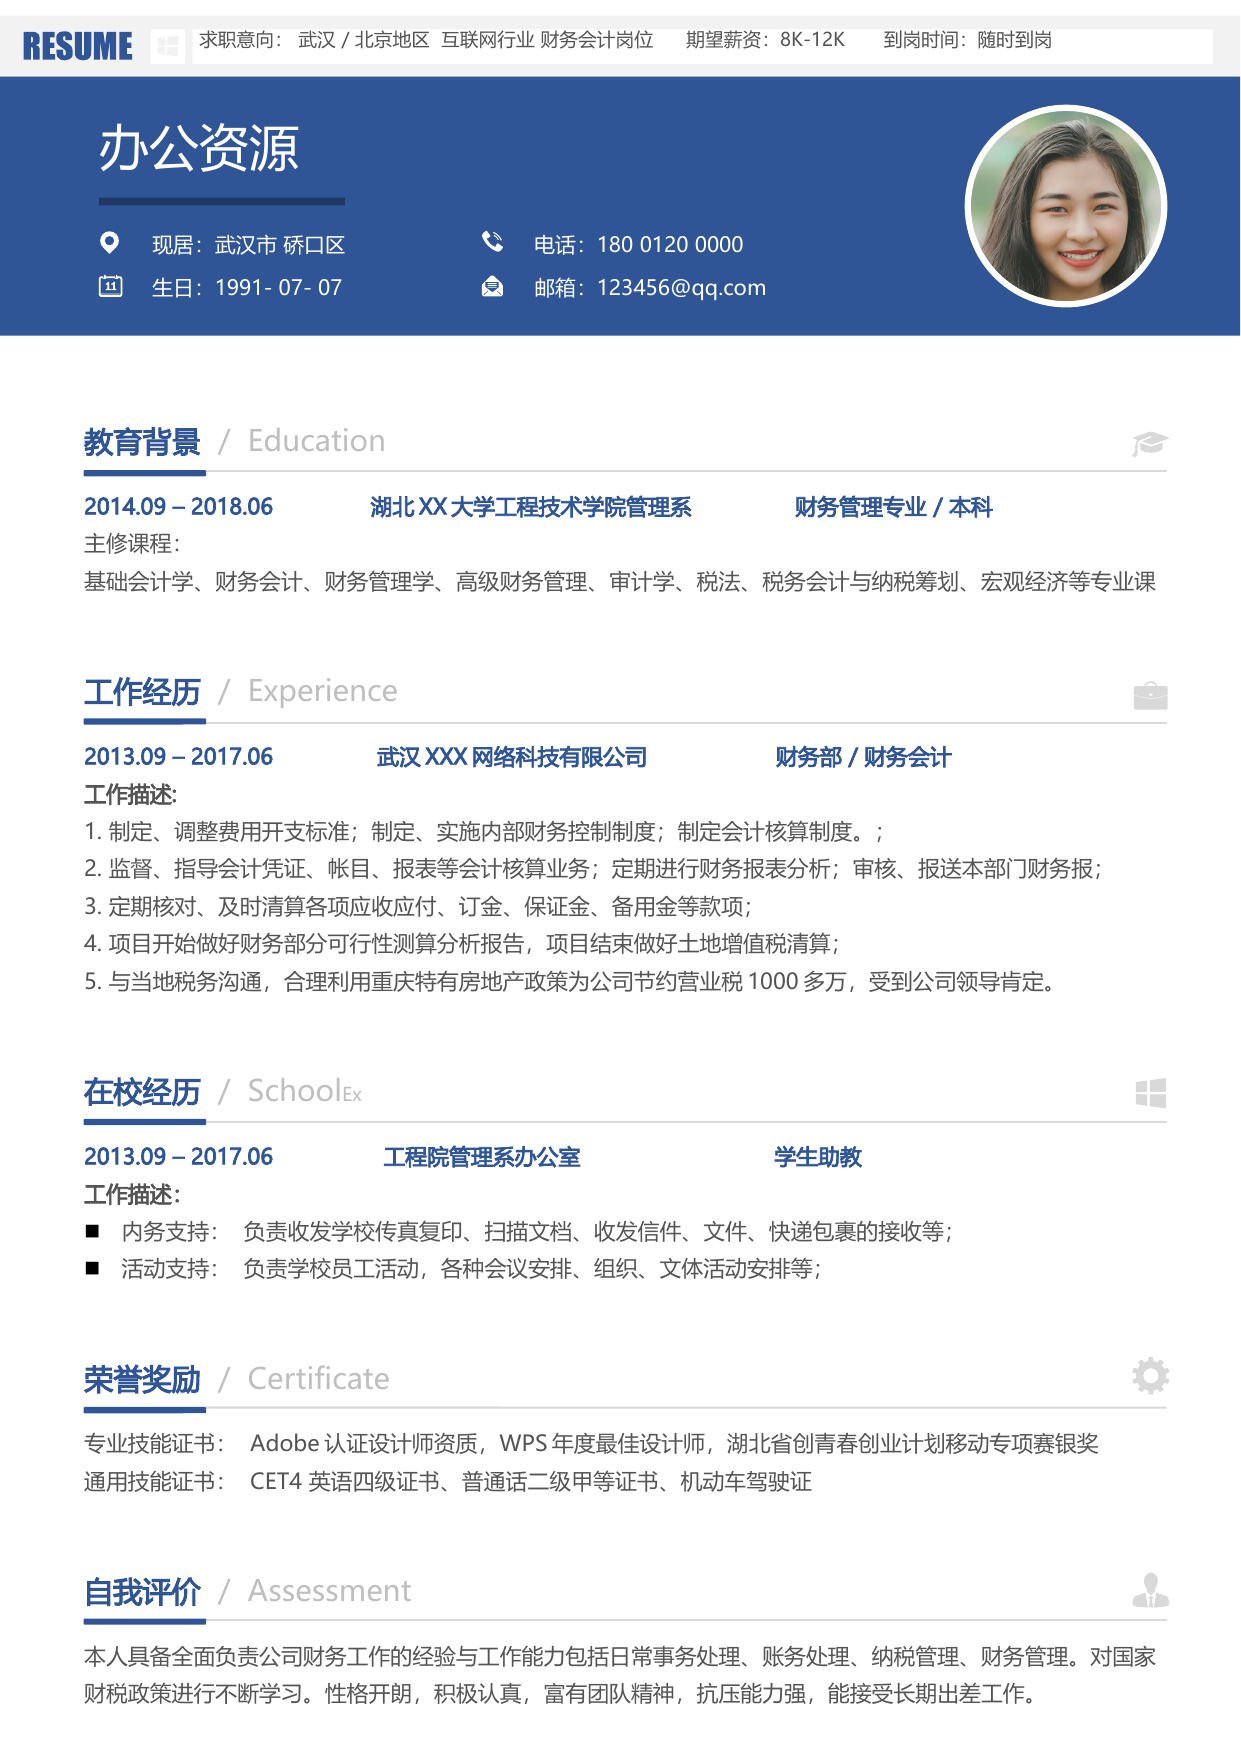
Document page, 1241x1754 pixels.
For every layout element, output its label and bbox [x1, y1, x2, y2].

picture [971, 111, 1161, 301]
